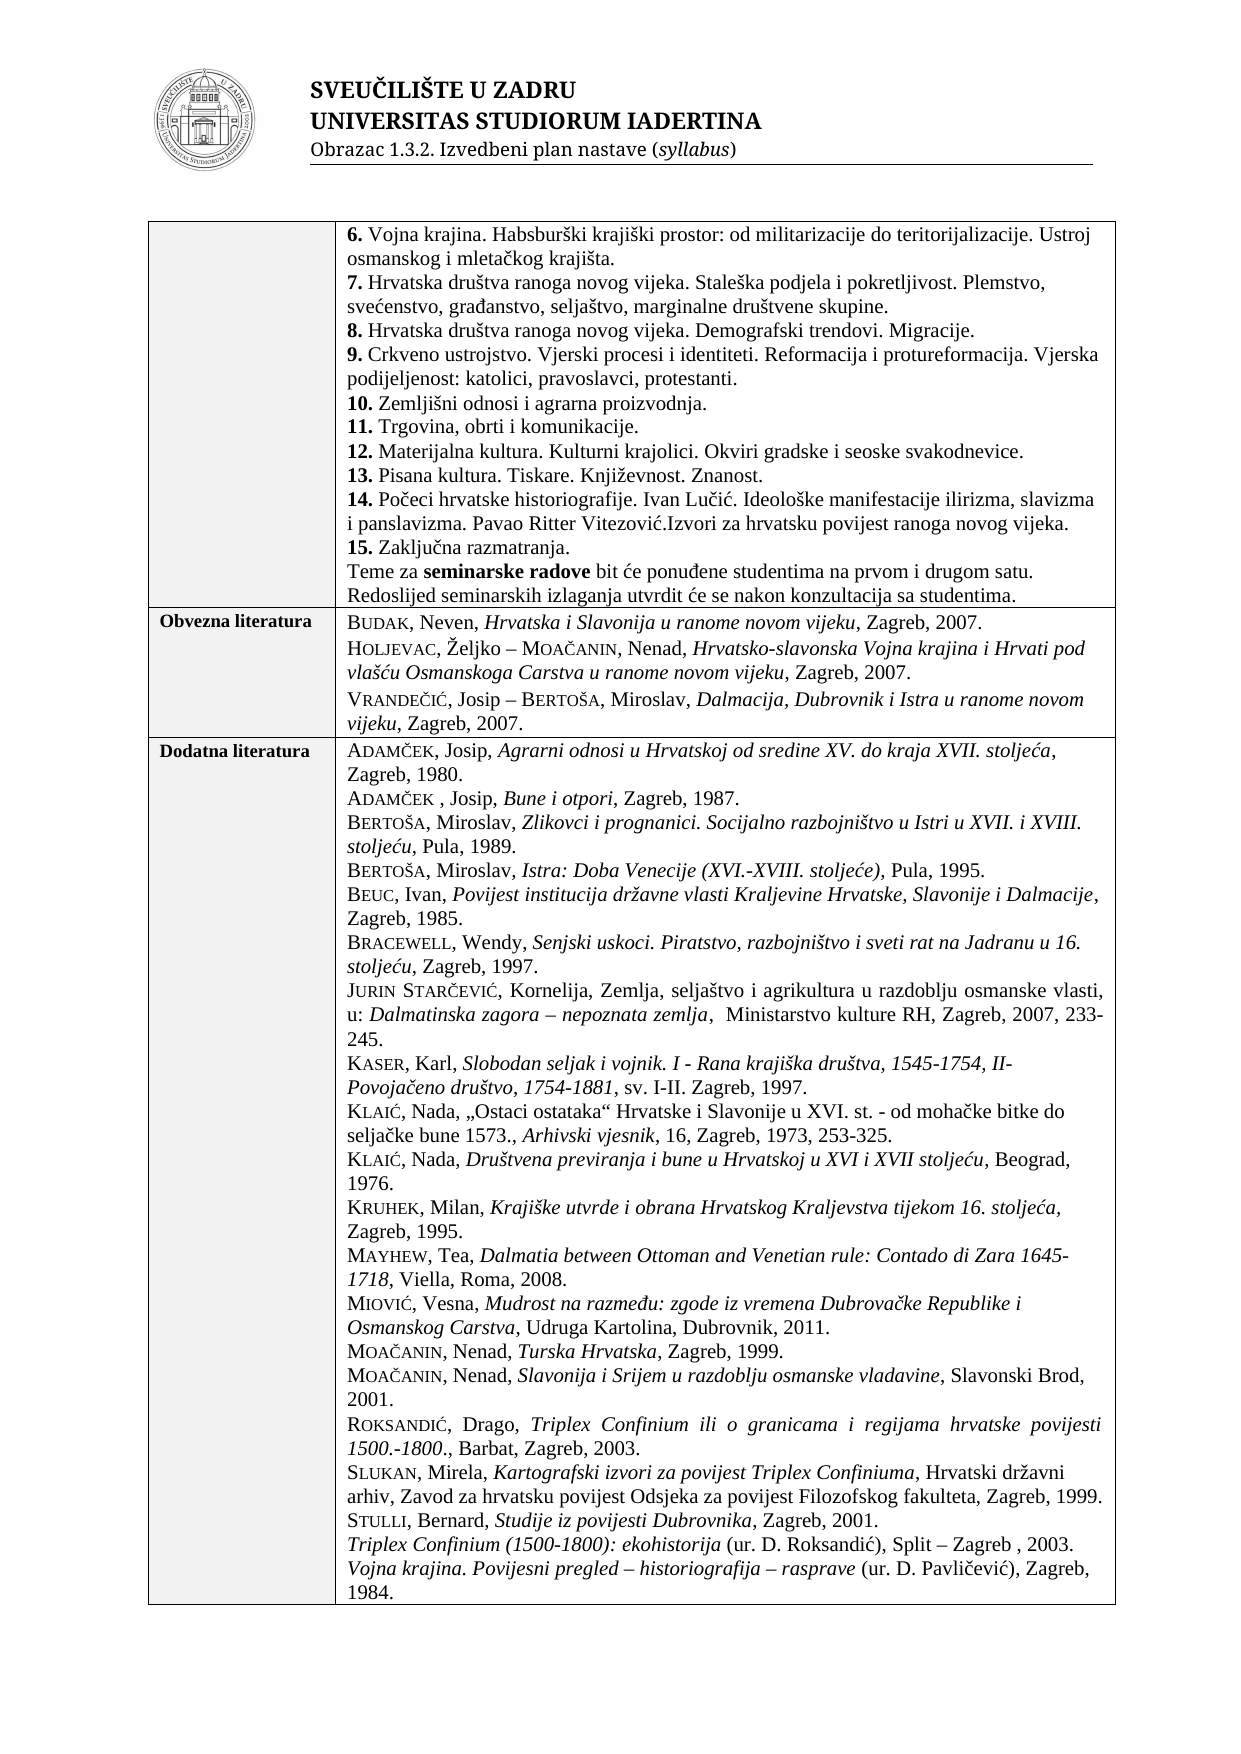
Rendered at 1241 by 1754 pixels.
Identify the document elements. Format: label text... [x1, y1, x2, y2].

table_cell Dodatna literatura [149, 738, 335, 1604]
table_cell Budak, Neven, Hrvatska i Slavonija u ranome novom vijeku, Zagreb, 2007. Holjevac, Željko – Moačanin, Nenad, Hrvatsko-slavonska Vojna krajina i Hrvati pod vlašću Osmanskoga Carstva u ranome novom vijeku, Zagreb, 2007. Vrandečić, Josip – Bertoša, Miroslav, Dalmacija, Dubrovnik i Istra u ranome novom vijeku, Zagreb, 2007. [336, 608, 1115, 737]
table_cell Adamček, Josip, Agrarni odnosi u Hrvatskoj od sredine XV. do kraja XVII. stoljeća, Zagreb, 1980. Adamček , Josip, Bune i otpori, Zagreb, 1987. Bertoša, Miroslav, Zlikovci i prognanici. Socijalno razbojništvo u Istri u XVII. i XVIII. stoljeću, Pula, 1989. Bertoša, Miroslav, Istra: Doba Venecije (XVI.-XVIII. stoljeće), Pula, 1995. Beuc, Ivan, Povijest institucija državne vlasti Kraljevine Hrvatske, Slavonije i Dalmacije, Zagreb, 1985. Bracewell, Wendy, Senjski uskoci. Piratstvo, razbojništvo i sveti rat na Jadranu u 16. stoljeću, Zagreb, 1997. Jurin Starčević, Kornelija, Zemlja, seljaštvo i agrikultura u razdoblju osmanske vlasti, u: Dalmatinska zagora – nepoznata zemlja, Ministarstvo kulture RH, Zagreb, 2007, 233-245. Kaser, Karl, Slobodan seljak i vojnik. I - Rana krajiška društva, 1545-1754, II- Povojačeno društvo, 1754-1881, sv. I-II. Zagreb, 1997. Klaić, Nada, „Ostaci ostataka“ Hrvatske i Slavonije u XVI. st. - od mohačke bitke do seljačke bune 1573., Arhivski vjesnik, 16, Zagreb, 1973, 253-325. Klaić, Nada, Društvena previranja i bune u Hrvatskoj u XVI i XVII stoljeću, Beograd, 1976. Kruhek, Milan, Krajiške utvrde i obrana Hrvatskog Kraljevstva tijekom 16. stoljeća, Zagreb, 1995. Mayhew, Tea, Dalmatia between Ottoman and Venetian rule: Contado di Zara 1645-1718, Viella, Roma, 2008. Miović, Vesna, Mudrost na razmeđu: zgode iz vremena Dubrovačke Republike i Osmanskog Carstva, Udruga Kartolina, Dubrovnik, 2011. Moačanin, Nenad, Turska Hrvatska, Zagreb, 1999. Moačanin, Nenad, Slavonija i Srijem u razdoblju osmanske vladavine, Slavonski Brod, 2001. Roksandić, Drago, Triplex Confinium ili o granicama i regijama hrvatske povijesti 1500.-1800., Barbat, Zagreb, 2003. Slukan, Mirela, Kartografski izvori za povijest Triplex Confiniuma, Hrvatski državni arhiv, Zavod za hrvatsku povijest Odsjeka za povijest Filozofskog fakulteta, Zagreb, 1999. Stulli, Bernard, Studije iz povijesti Dubrovnika, Zagreb, 2001. Triplex Confinium (1500-1800): ekohistorija (ur. D. Roksandić), Split – Zagreb , 2003. Vojna krajina. Povijesni pregled – historiografija – rasprave (ur. D. Pavličević), Zagreb, 1984. [336, 738, 1115, 1604]
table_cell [149, 222, 335, 607]
table_cell Obvezna literatura [149, 608, 335, 737]
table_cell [336, 222, 1115, 607]
